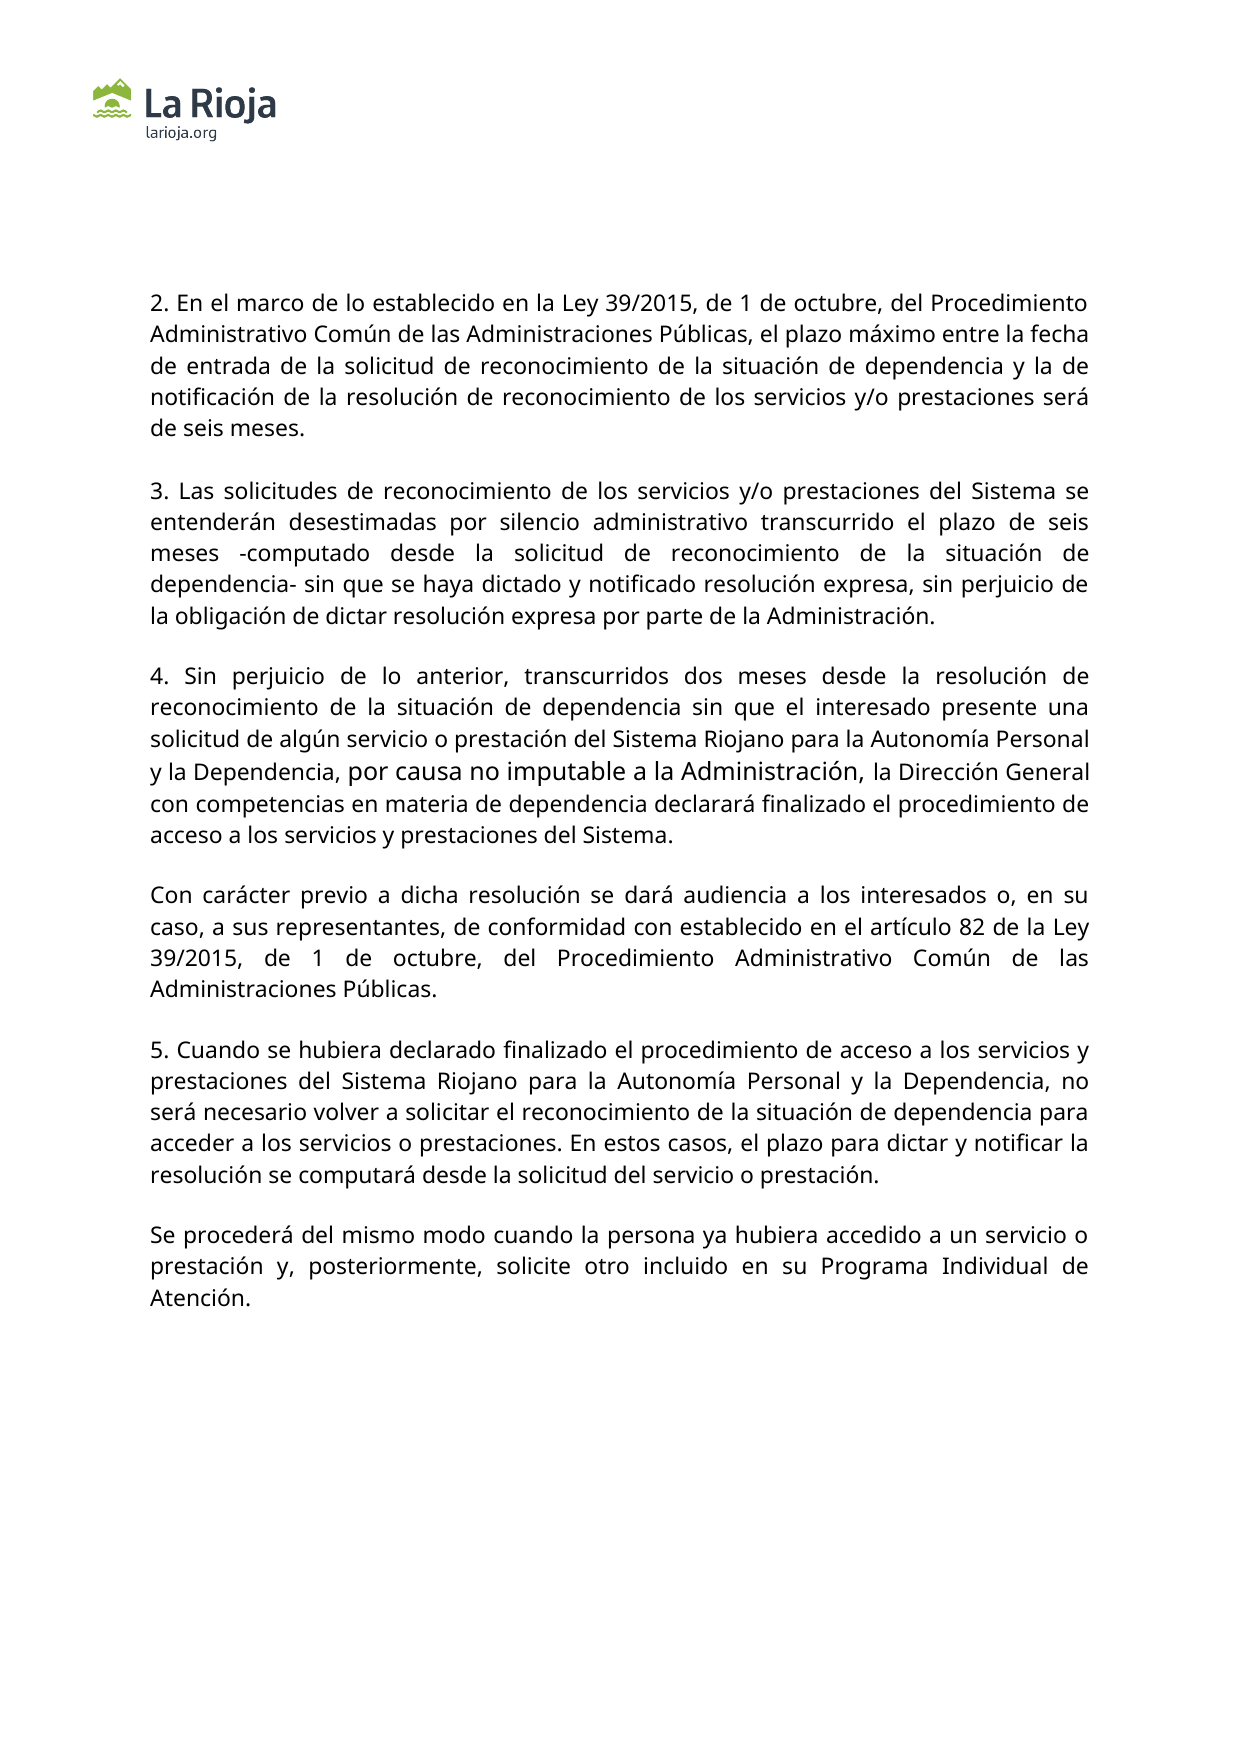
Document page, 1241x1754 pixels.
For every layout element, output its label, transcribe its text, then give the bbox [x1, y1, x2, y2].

text Se procederá del mismo modo cuando la persona ya hubiera accedido a un servicio o prestación y, posteriormente, solicite otro incluido en su Programa Individual de Atención. [150, 1219, 1090, 1313]
picture [0, 0, 1241, 237]
text 2. En el marco de lo establecido en la Ley 39/2015, de 1 de octubre, del Procedimiento Administrativo Común de las Administraciones Públicas, el plazo máximo entre la fecha de entrada de la solicitud de reconocimiento de la situación de dependencia y la de notificación de la resolución de reconocimiento de los servicios y/o prestaciones será de seis meses. [150, 287, 1090, 443]
text 5. Cuando se hubiera declarado finalizado el procedimiento de acceso a los servicios y prestaciones del Sistema Riojano para la Autonomía Personal y la Dependencia, no será necesario volver a solicitar el reconocimiento de la situación de dependencia para acceder a los servicios o prestaciones. En estos casos, el plazo para dictar y notificar la resolución se computará desde la solicitud del servicio o prestación. [150, 1034, 1090, 1190]
text Con carácter previo a dicha resolución se dará audiencia a los interesados o, en su caso, a sus representantes, de conformidad con establecido en el artículo 82 de la Ley 39/2015, de 1 de octubre, del Procedimiento Administrativo Común de las Administraciones Públicas. [150, 879, 1090, 1004]
text 3. Las solicitudes de reconocimiento de los servicios y/o prestaciones del Sistema se entenderán desestimadas por silencio administrativo transcurrido el plazo de seis meses -computado desde la solicitud de reconocimiento de la situación de dependencia- sin que se haya dictado y notificado resolución expresa, sin perjuicio de la obligación de dictar resolución expresa por parte de la Administración. [150, 474, 1090, 631]
text 4. Sin perjuicio de lo anterior, transcurridos dos meses desde la resolución de reconocimiento de la situación de dependencia sin que el interesado presente una solicitud de algún servicio o prestación del Sistema Riojano para la Autonomía Personal y la Dependencia, por causa no imputable a la Administración, la Dirección General con competencias en materia de dependencia declarará finalizado el procedimiento de acceso a los servicios y prestaciones del Sistema. [150, 660, 1090, 850]
